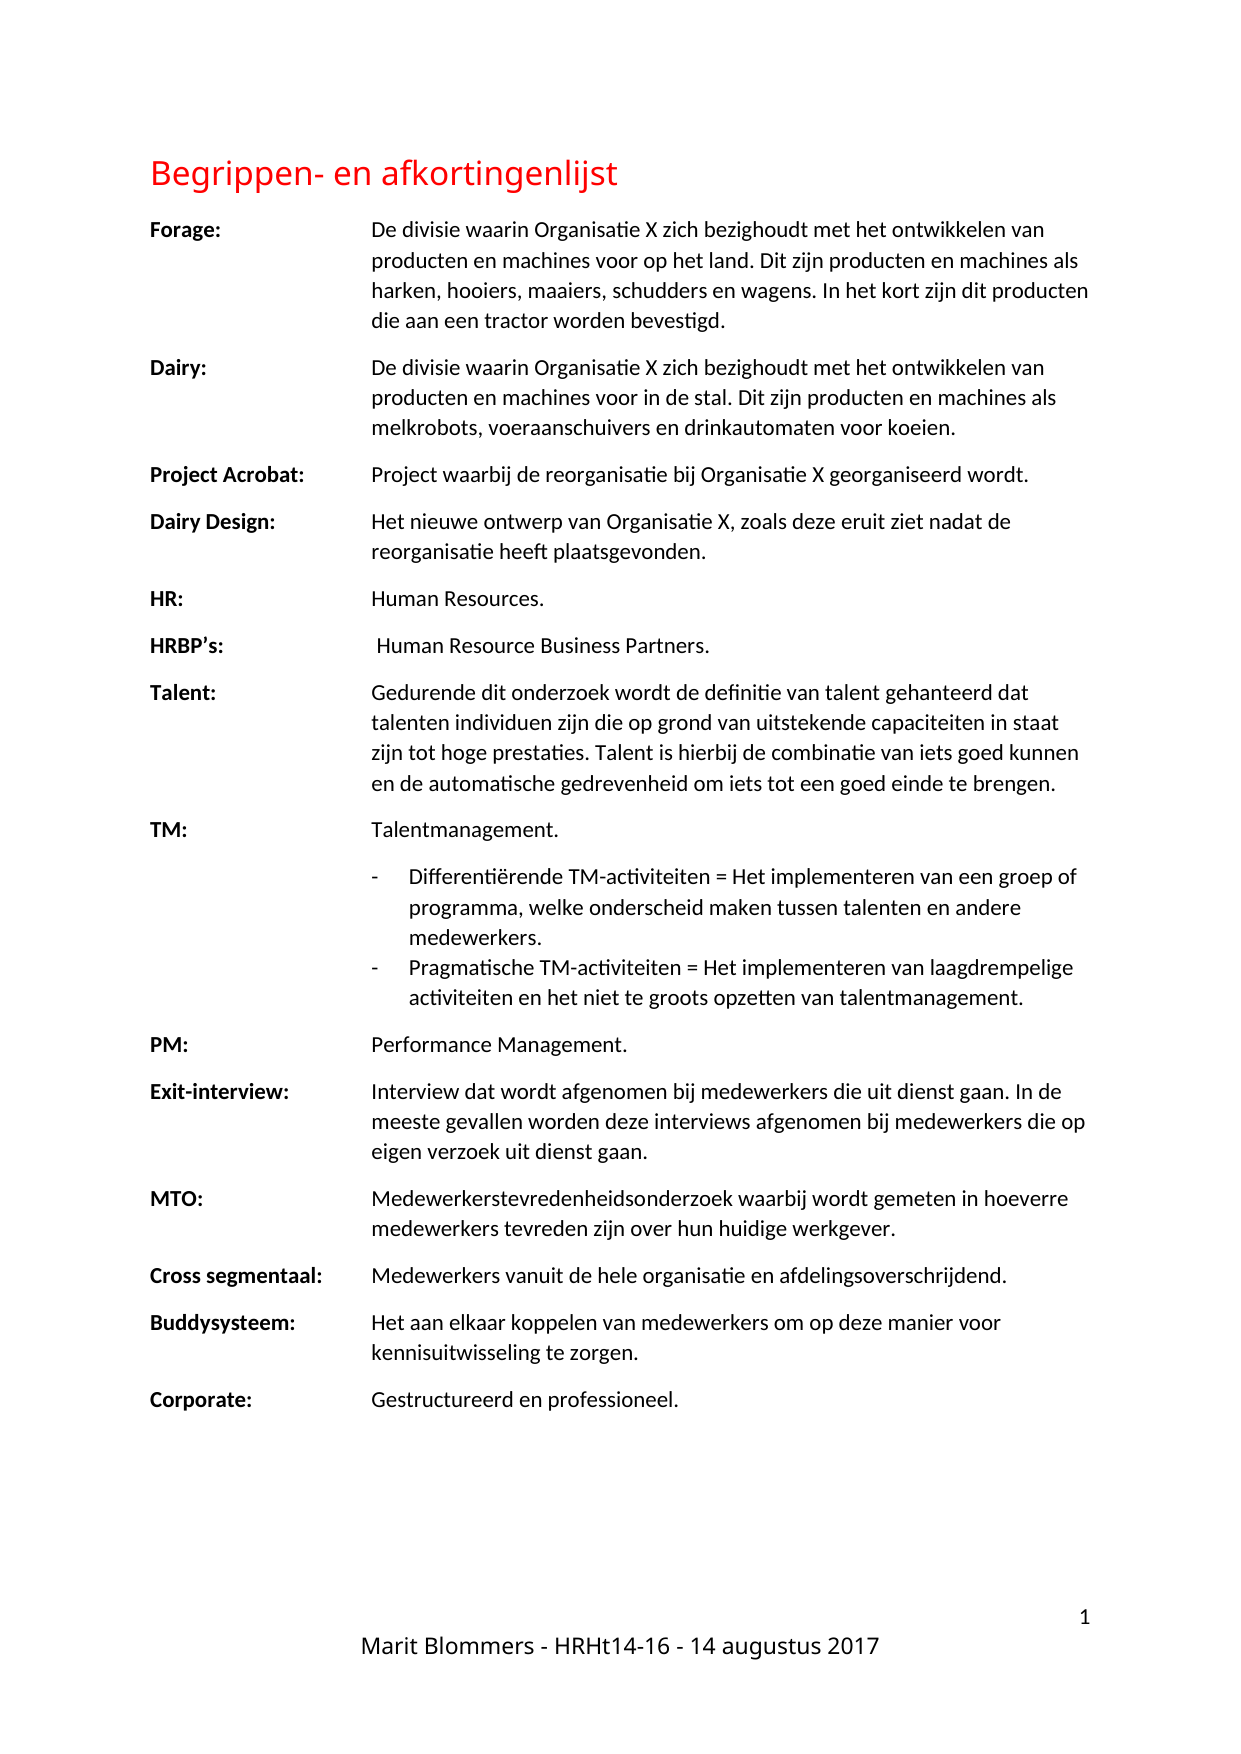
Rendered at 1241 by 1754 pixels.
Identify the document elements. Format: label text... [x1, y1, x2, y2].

text Project Acrobat: Project waarbij de reorganisatie bij Organisatie X georganiseerd wordt. [150, 460, 1090, 488]
list Differentiërende TM-activiteiten = Het implementeren van een groep of programma, welke onderscheid maken tussen talenten en andere medewerkers. [371, 862, 1090, 951]
text HR: Human Resources. [150, 584, 1090, 612]
text Exit-interview: Interview dat wordt afgenomen bij medewerkers die uit dienst gaan. In de meeste gevallen worden deze interviews afgenomen bij medewerkers die op eigen verzoek uit dienst gaan. [150, 1077, 1090, 1166]
text MTO: Medewerkerstevredenheidsonderzoek waarbij wordt gemeten in hoeverre medewerkers tevreden zijn over hun huidige werkgever. [150, 1184, 1090, 1243]
list Pragmatische TM-activiteiten = Het implementeren van laagdrempelige activiteiten en het niet te groots opzetten van talentmanagement. [371, 953, 1090, 1011]
text PM: Performance Management. [150, 1030, 1090, 1058]
text Cross segmentaal: Medewerkers vanuit de hele organisatie en afdelingsoverschrijdend. [150, 1261, 1090, 1289]
text TM: Talentmanagement. [150, 816, 1090, 844]
text HRBP’s: Human Resource Business Partners. [150, 631, 1090, 659]
text Corporate: Gestructureerd en professioneel. [150, 1385, 1090, 1474]
text Dairy Design: Het nieuwe ontwerp van Organisatie X, zoals deze eruit ziet nadat de reorganisatie heeft plaatsgevonden. [150, 507, 1090, 566]
text Forage: De divisie waarin Organisatie X zich bezighoudt met het ontwikkelen van producten en machines voor op het land. Dit zijn producten en machines als harken, hooiers, maaiers, schudders en wagens. In het kort zijn dit producten die aan een tractor worden bevestigd. [150, 216, 1090, 334]
text Begrippen- en afkortingenlijst [150, 150, 1090, 195]
text Talent: Gedurende dit onderzoek wordt de definitie van talent gehanteerd dat talenten individuen zijn die op grond van uitstekende capaciteiten in staat zijn tot hoge prestaties. Talent is hierbij de combinatie van iets goed kunnen en de automatische gedrevenheid om iets tot een goed einde te brengen. [150, 678, 1090, 797]
text Dairy: De divisie waarin Organisatie X zich bezighoudt met het ontwikkelen van producten en machines voor in de stal. Dit zijn producten en machines als melkrobots, voeraanschuivers en drinkautomaten voor koeien. [150, 353, 1090, 442]
text Buddysysteem: Het aan elkaar koppelen van medewerkers om op deze manier voor kennisuitwisseling te zorgen. [150, 1308, 1090, 1367]
